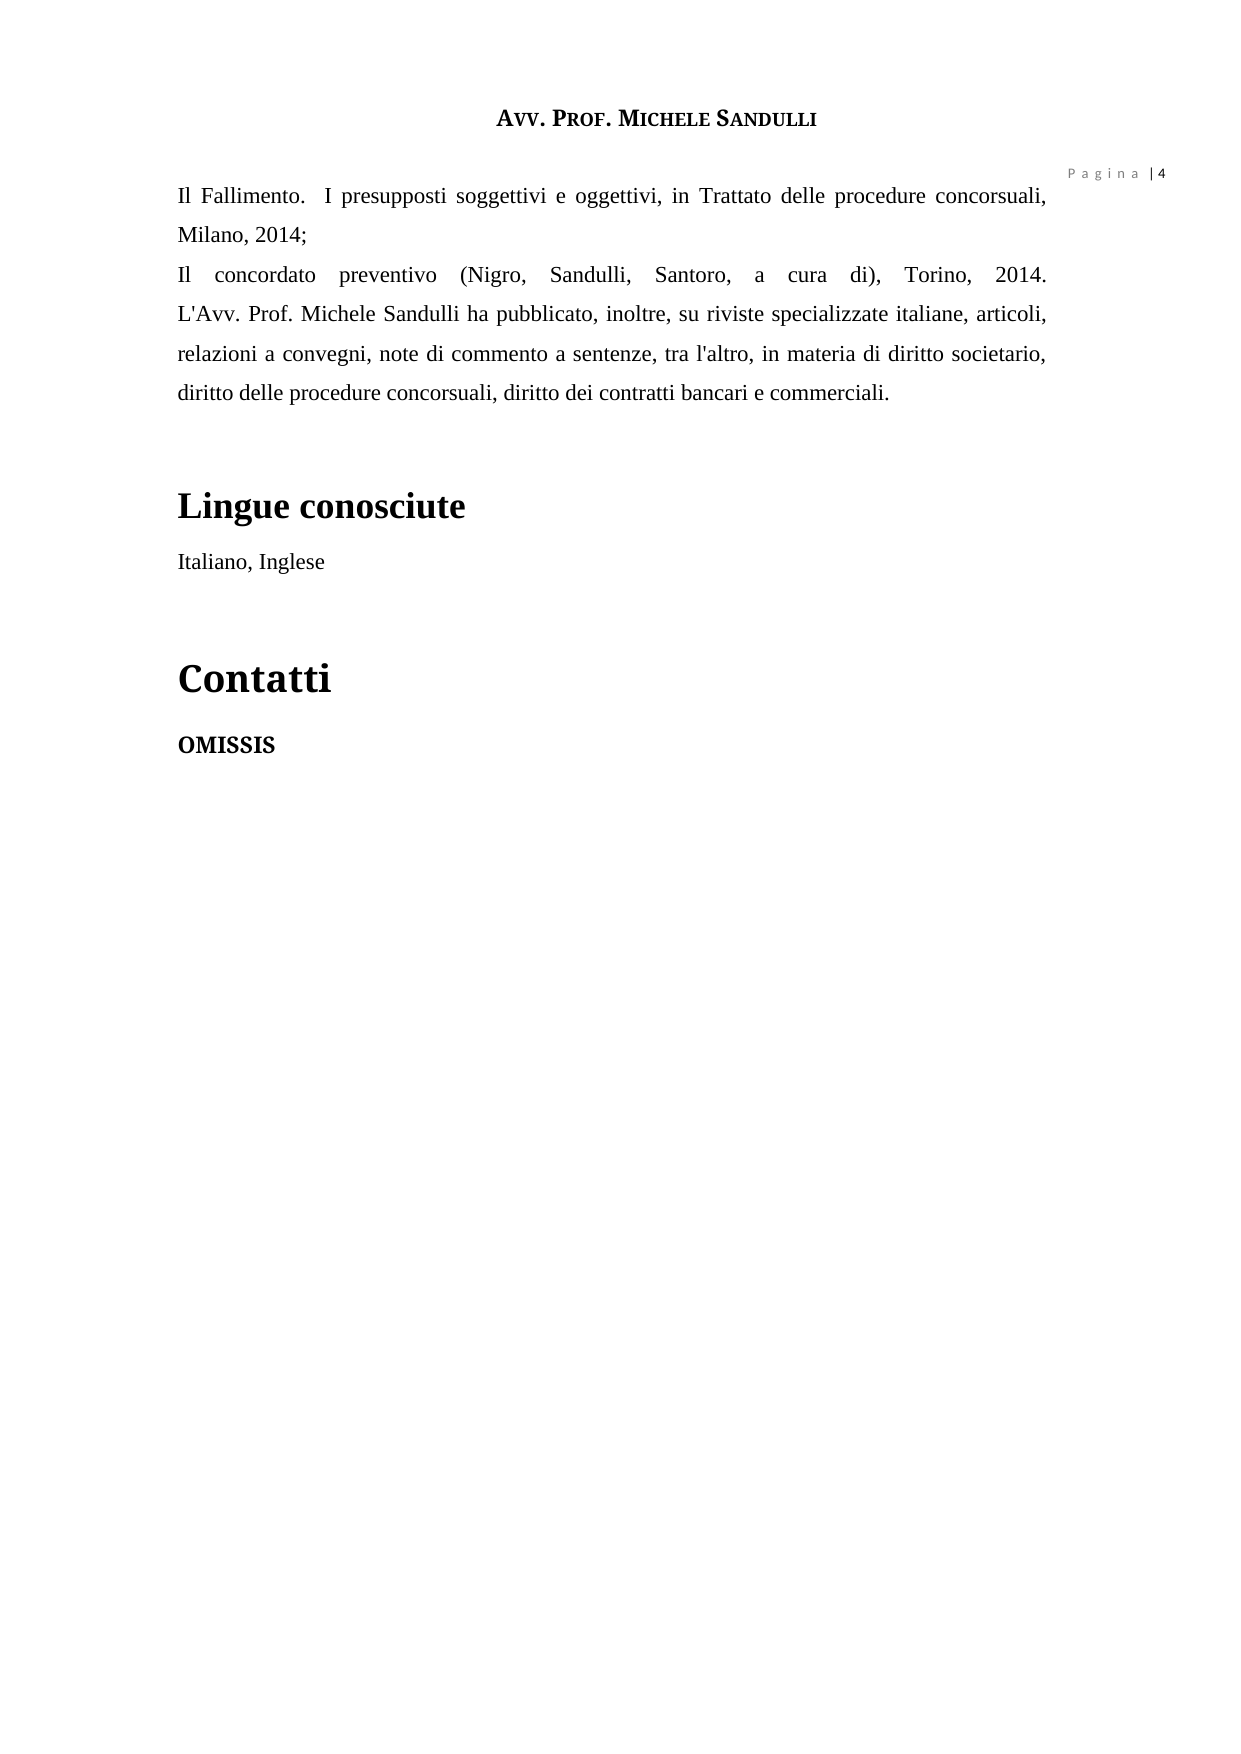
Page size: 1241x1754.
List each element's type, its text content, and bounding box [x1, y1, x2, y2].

text Il Fallimento. I presupposti soggettivi e oggettivi, in Trattato delle procedure concorsuali, Milano, 2014; [177, 182, 1048, 248]
text Contatti [177, 652, 1048, 703]
text Il concordato preventivo (Nigro, Sandulli, Santoro, a cura di), Torino, 2014. L'Avv. Prof. Michele Sandulli ha pubblicato, inoltre, su riviste specializzate italiane, articoli, relazioni a convegni, note di commento a sentenze, tra l'altro, in materia di diritto societario, diritto delle procedure concorsuali, diritto dei contratti bancari e commerciali. [177, 261, 1048, 406]
text Lingue conosciute [177, 484, 1048, 527]
text Italiano, Inglese [177, 548, 1048, 575]
text OMISSIS [177, 729, 1048, 788]
